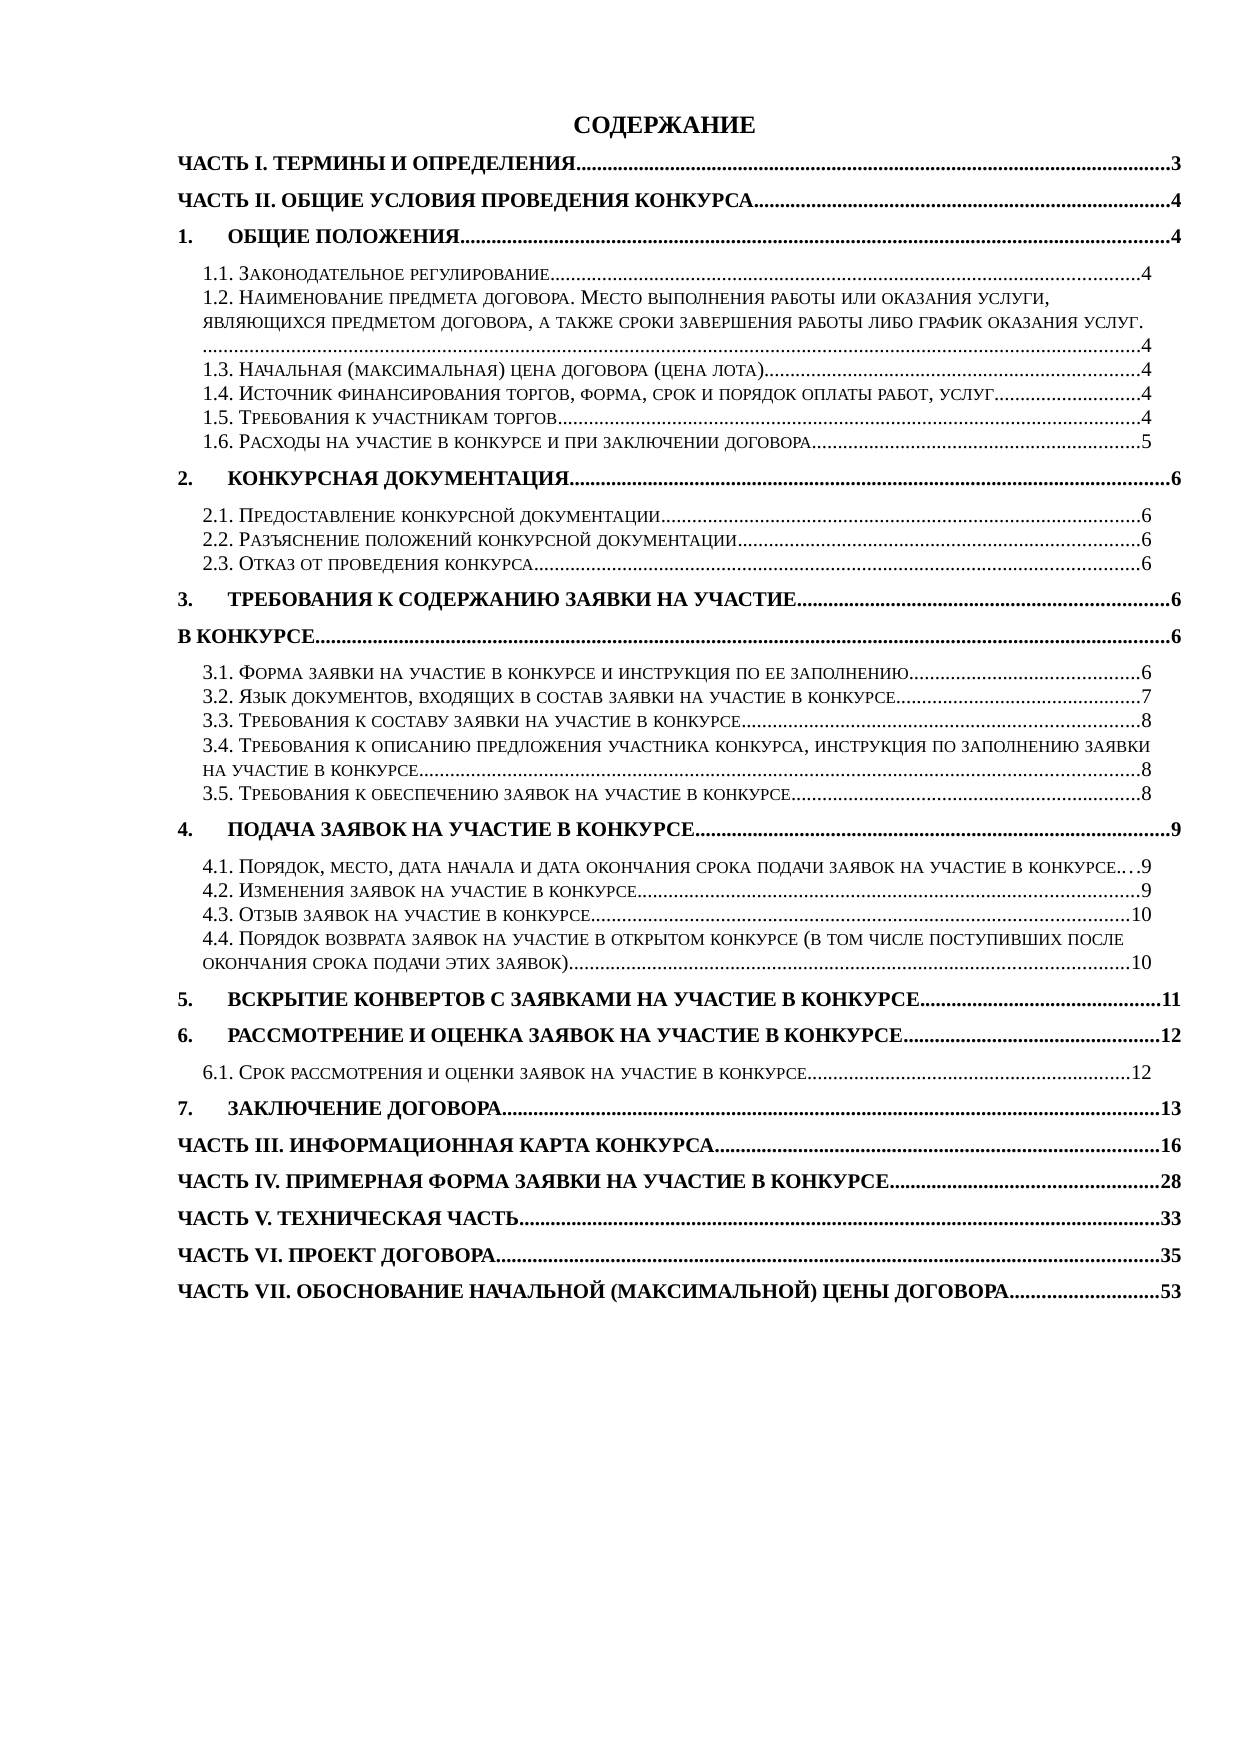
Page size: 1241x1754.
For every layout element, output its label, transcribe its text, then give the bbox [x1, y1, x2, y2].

text 2.1. Предоставление конкурсной документации. 6 [202, 502, 1152, 527]
text 1. ОБЩИЕ ПОЛОЖЕНИЯ 4 [177, 224, 1152, 248]
text 2.2. Разъяснение положений конкурсной документации. 6 [202, 527, 1152, 551]
text 1.6. Расходы на участие в конкурсе и при заключении договора. 5 [202, 429, 1152, 453]
text 1.2. Наименование предмета договора. Место выполнения работы или оказания услуги, являющихся предметом договора, а также сроки завершения работы либо график оказания услуг. 4 [202, 285, 1152, 357]
text ЧАСТЬ V. ТЕХНИЧЕСКАЯ ЧАСТЬ 33 [177, 1206, 1152, 1230]
text ЧАСТЬ II. ОБЩИЕ УСЛОВИЯ ПРОВЕДЕНИЯ КОНКУРСА 4 [177, 188, 1152, 212]
text ЧАСТЬ VI. ПРОЕКТ ДОГОВОРА 35 [177, 1242, 1152, 1267]
text 2. КОНКУРСНАЯ ДОКУМЕНТАЦИЯ 6 [177, 466, 1152, 490]
text 5. ВСКРЫТИЕ КОНВЕРТОВ С ЗАЯВКАМИ НА УЧАСТИЕ В КОНКУРСЕ 11 [177, 987, 1152, 1011]
text 4.2. Изменения заявок на участие в конкурсе. 9 [202, 878, 1152, 902]
text 3.5. Требования к обеспечению заявок на участие в конкурсе. 8 [202, 781, 1152, 805]
text 3.1. Форма заявки на участие в конкурсе и инструкция по ее заполнению. 6 [202, 660, 1152, 684]
text 3.4. Требования к описанию предложения участника конкурса, инструкция по заполнению заявки на участие в конкурсе. 8 [202, 732, 1152, 781]
text ЧАСТЬ VII. ОБОСНОВАНИЕ НАЧАЛЬНОЙ (МАКСИМАЛЬНОЙ) ЦЕНЫ ДОГОВОРА 53 [177, 1279, 1152, 1303]
text ЧАСТЬ IV. ПРИМЕРНАЯ ФОРМА ЗАЯВКИ НА УЧАСТИЕ В КОНКУРСЕ 28 [177, 1169, 1152, 1193]
text 6.1. Срок рассмотрения и оценки заявок на участие в конкурсе. 12 [202, 1060, 1152, 1084]
text 1.3. Начальная (максимальная) цена договора (цена лота). 4 [202, 357, 1152, 381]
text 3. ТРЕБОВАНИЯ К СОДЕРЖАНИЮ ЗАЯВКИ НА УЧАСТИЕ 6 [177, 587, 1152, 611]
text 3.3. Требования к составу заявки на участие в конкурсе. 8 [202, 708, 1152, 732]
text 1.5. Требования к участникам торгов. 4 [202, 405, 1152, 429]
text 4.4. Порядок возврата заявок на участие в открытом конкурсе (в том числе поступивших после окончания срока подачи этих заявок). 10 [202, 926, 1152, 974]
text 4. ПОДАЧА ЗАЯВОК НА УЧАСТИЕ В КОНКУРСЕ 9 [177, 817, 1152, 841]
text 1.1. Законодательное регулирование. 4 [202, 261, 1152, 285]
text 6. РАССМОТРЕНИЕ И ОЦЕНКА ЗАЯВОК НА УЧАСТИЕ В КОНКУРСЕ 12 [177, 1023, 1152, 1047]
text 3.2. Язык документов, входящих в состав заявки на участие в конкурсе. 7 [202, 684, 1152, 708]
text 2.3. Отказ от проведения конкурса. 6 [202, 551, 1152, 575]
text 7. ЗАКЛЮЧЕНИЕ ДОГОВОРА 13 [177, 1096, 1152, 1120]
text 1.4. Источник финансирования торгов, форма, срок и порядок оплаты работ, услуг. 4 [202, 381, 1152, 405]
text СОДЕРЖАНИЕ [177, 110, 1152, 139]
text В КОНКУРСЕ 6 [177, 624, 1152, 648]
text 4.1. Порядок, место, дата начала и дата окончания срока подачи заявок на участие в конкурсе. 9 [202, 854, 1152, 878]
text ЧАСТЬ III. ИНФОРМАЦИОННАЯ КАРТА КОНКУРСА 16 [177, 1133, 1152, 1157]
text 4.3. Отзыв заявок на участие в конкурсе. 10 [202, 902, 1152, 926]
text ЧАСТЬ I. ТЕРМИНЫ И ОПРЕДЕЛЕНИЯ 3 [177, 151, 1152, 175]
